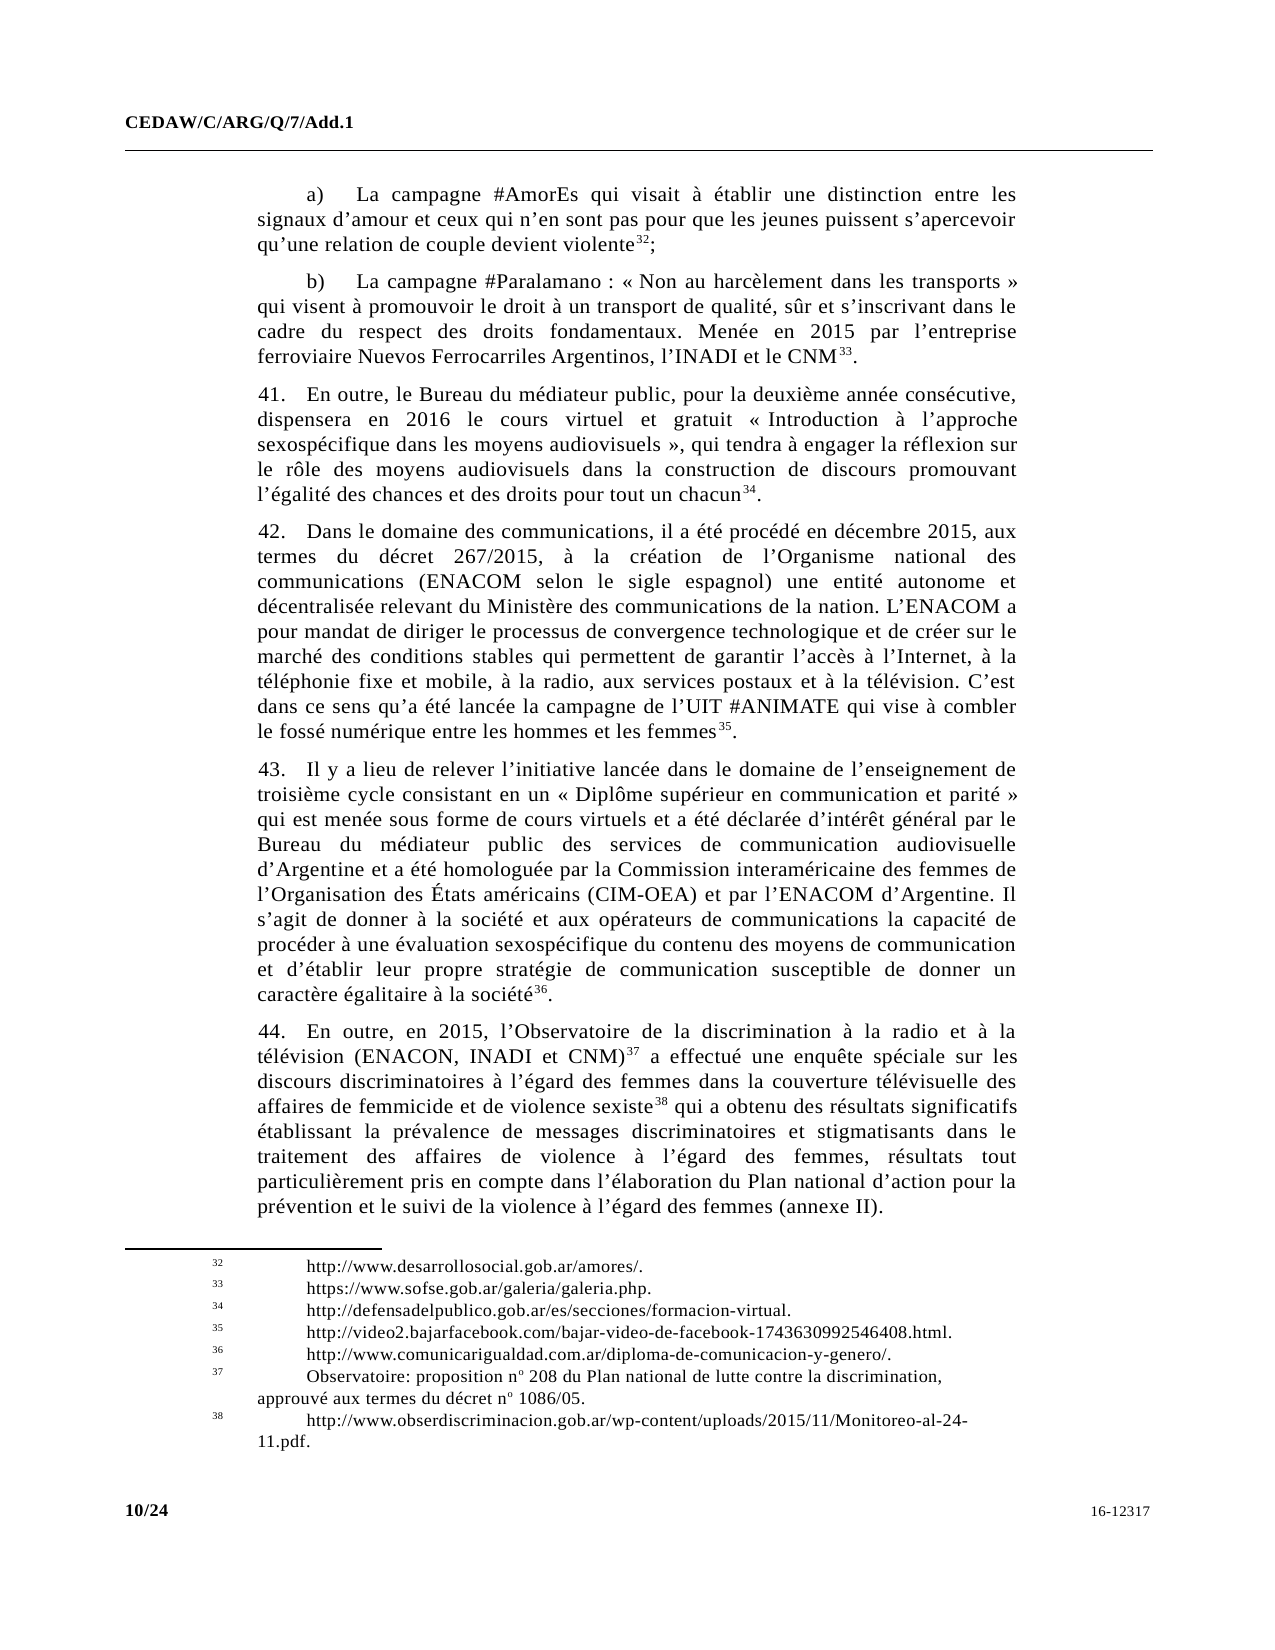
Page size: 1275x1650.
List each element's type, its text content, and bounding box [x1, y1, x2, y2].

list En outre, en 2015, l’Observatoire de la discrimination à la radio et à la télévision (ENACON, INADI et CNM) a effectué une enquête spéciale sur les discours discriminatoires à l’égard des femmes dans la couverture télévisuelle des affaires de femmicide et de violence sexiste qui a obtenu des résultats significatifs établissant la prévalence de messages discriminatoires et stigmatisants dans le traitement des affaires de violence à l’égard des femmes, résultats tout particulièrement pris en compte dans l’élaboration du Plan national d’action pour la prévention et le suivi de la violence à l’égard des femmes (annexe II). [257, 1019, 1018, 1219]
list En outre, le Bureau du médiateur public, pour la deuxième année consécutive, dispensera en 2016 le cours virtuel et gratuit « Introduction à l’approche sexospécifique dans les moyens audiovisuels », qui tendra à engager la réflexion sur le rôle des moyens audiovisuels dans la construction de discours promouvant l’égalité des chances et des droits pour tout un chacun. [257, 381, 1018, 506]
list Il y a lieu de relever l’initiative lancée dans le domaine de l’enseignement de troisième cycle consistant en un « Diplôme supérieur en communication et parité » qui est menée sous forme de cours virtuels et a été déclarée d’intérêt général par le Bureau du médiateur public des services de communication audiovisuelle d’Argentine et a été homologuée par la Commission interaméricaine des femmes de l’Organisation des États américains (CIM-OEA) et par l’ENACOM d’Argentine. Il s’agit de donner à la société et aux opérateurs de communications la capacité de procéder à une évaluation sexospécifique du contenu des moyens de communication et d’établir leur propre stratégie de communication susceptible de donner un caractère égalitaire à la société. [257, 756, 1018, 1006]
text a) La campagne #AmorEs qui visait à établir une distinction entre les signaux d’amour et ceux qui n’en sont pas pour que les jeunes puissent s’apercevoir qu’une relation de couple devient violente; [257, 181, 1018, 256]
text b) La campagne #Paralamano : « Non au harcèlement dans les transports » qui visent à promouvoir le droit à un transport de qualité, sûr et s’inscrivant dans le cadre du respect des droits fondamentaux. Menée en 2015 par l’entreprise ferroviaire Nuevos Ferrocarriles Argentinos, l’INADI et le CNM. [257, 269, 1018, 369]
list Dans le domaine des communications, il a été procédé en décembre 2015, aux termes du décret 267/2015, à la création de l’Organisme national des communications (ENACOM selon le sigle espagnol) une entité autonome et décentralisée relevant du Ministère des communications de la nation. L’ENACOM a pour mandat de diriger le processus de convergence technologique et de créer sur le marché des conditions stables qui permettent de garantir l’accès à l’Internet, à la téléphonie fixe et mobile, à la radio, aux services postaux et à la télévision. C’est dans ce sens qu’a été lancée la campagne de l’UIT #ANIMATE qui vise à combler le fossé numérique entre les hommes et les femmes. [257, 519, 1018, 744]
